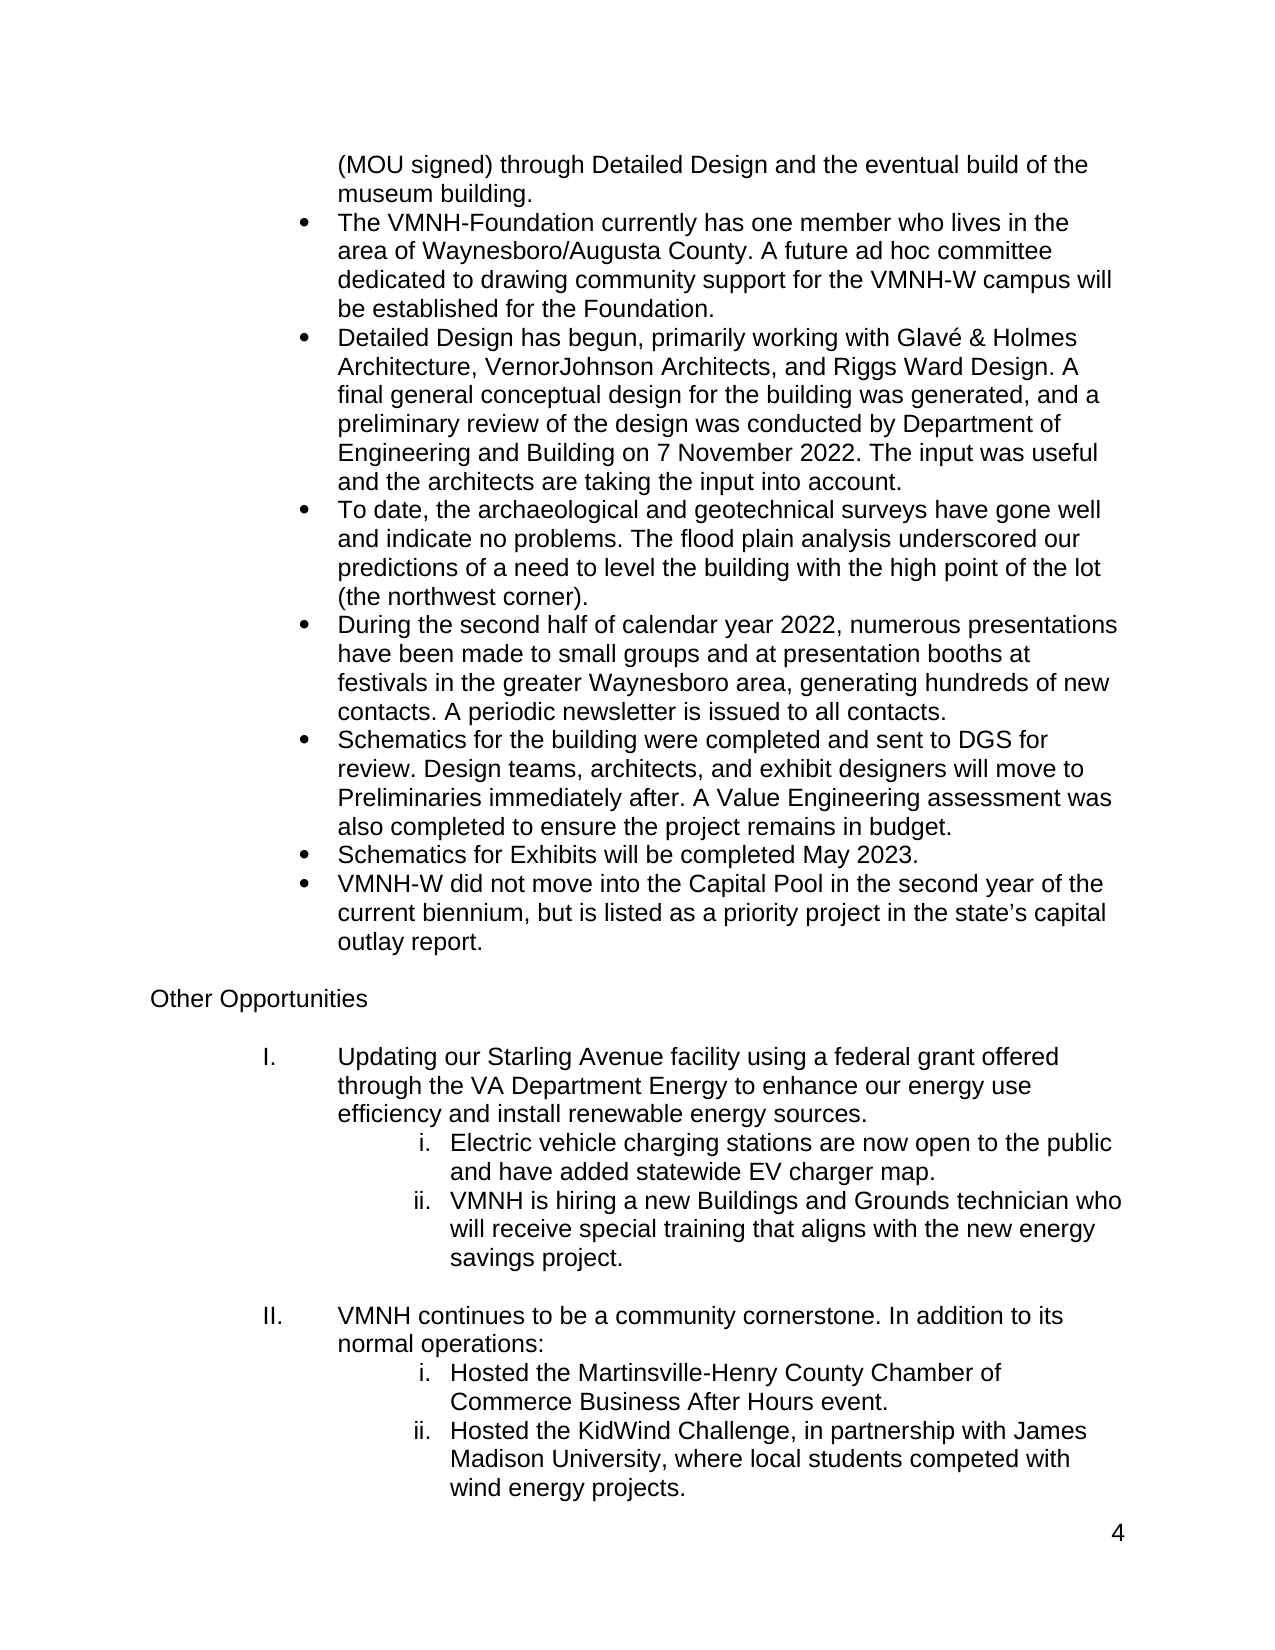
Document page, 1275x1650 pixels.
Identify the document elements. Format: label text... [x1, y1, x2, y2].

list Updating our Starling Avenue facility using a federal grant offered through the VA Department Energy to enhance our energy use efficiency and install renewable energy sources. [262, 1042, 1125, 1128]
list VMNH continues to be a community cornerstone. In addition to its normal operations: [262, 1301, 1125, 1358]
list The VMNH-Foundation currently has one member who lives in the area of Waynesboro/Augusta County. A future ad hoc committee dedicated to drawing community support for the VMNH-W campus will be established for the Foundation. [300, 207, 1125, 323]
list To date, the archaeological and geotechnical surveys have gone well and indicate no problems. The flood plain analysis underscored our predictions of a need to level the building with the high point of the lot (the northwest corner). [300, 495, 1125, 610]
list VMNH is hiring a new Buildings and Grounds technician who will receive special training that aligns with the new energy savings project. [431, 1186, 1125, 1272]
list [300, 150, 1125, 207]
list Schematics for Exhibits will be completed May 2023. [300, 841, 1125, 869]
list VMNH-W did not move into the Capital Pool in the second year of the current biennium, but is listed as a priority project in the state’s capital outlay report. [300, 869, 1125, 956]
list Electric vehicle charging stations are now open to the public and have added statewide EV charger map. [431, 1128, 1125, 1186]
text Other Opportunities [150, 984, 1125, 1013]
list During the second half of calendar year 2022, numerous presentations have been made to small groups and at presentation booths at festivals in the greater Waynesboro area, generating hundreds of new contacts. A periodic newsletter is issued to all contacts. [300, 610, 1125, 725]
list Hosted the KidWind Challenge, in partnership with James Madison University, where local students competed with wind energy projects. [431, 1416, 1125, 1502]
list Detailed Design has begun, primarily working with Glavé & Holmes Architecture, VernorJohnson Architects, and Riggs Ward Design. A final general conceptual design for the building was generated, and a preliminary review of the design was conducted by Department of Engineering and Building on 7 November 2022. The input was useful and the architects are taking the input into account. [300, 323, 1125, 495]
list Schematics for the building were completed and sent to DGS for review. Design teams, architects, and exhibit designers will move to Preliminaries immediately after. A Value Engineering assessment was also completed to ensure the project remains in budget. [300, 725, 1125, 841]
list Hosted the Martinsville-Henry County Chamber of Commerce Business After Hours event. [431, 1358, 1125, 1416]
